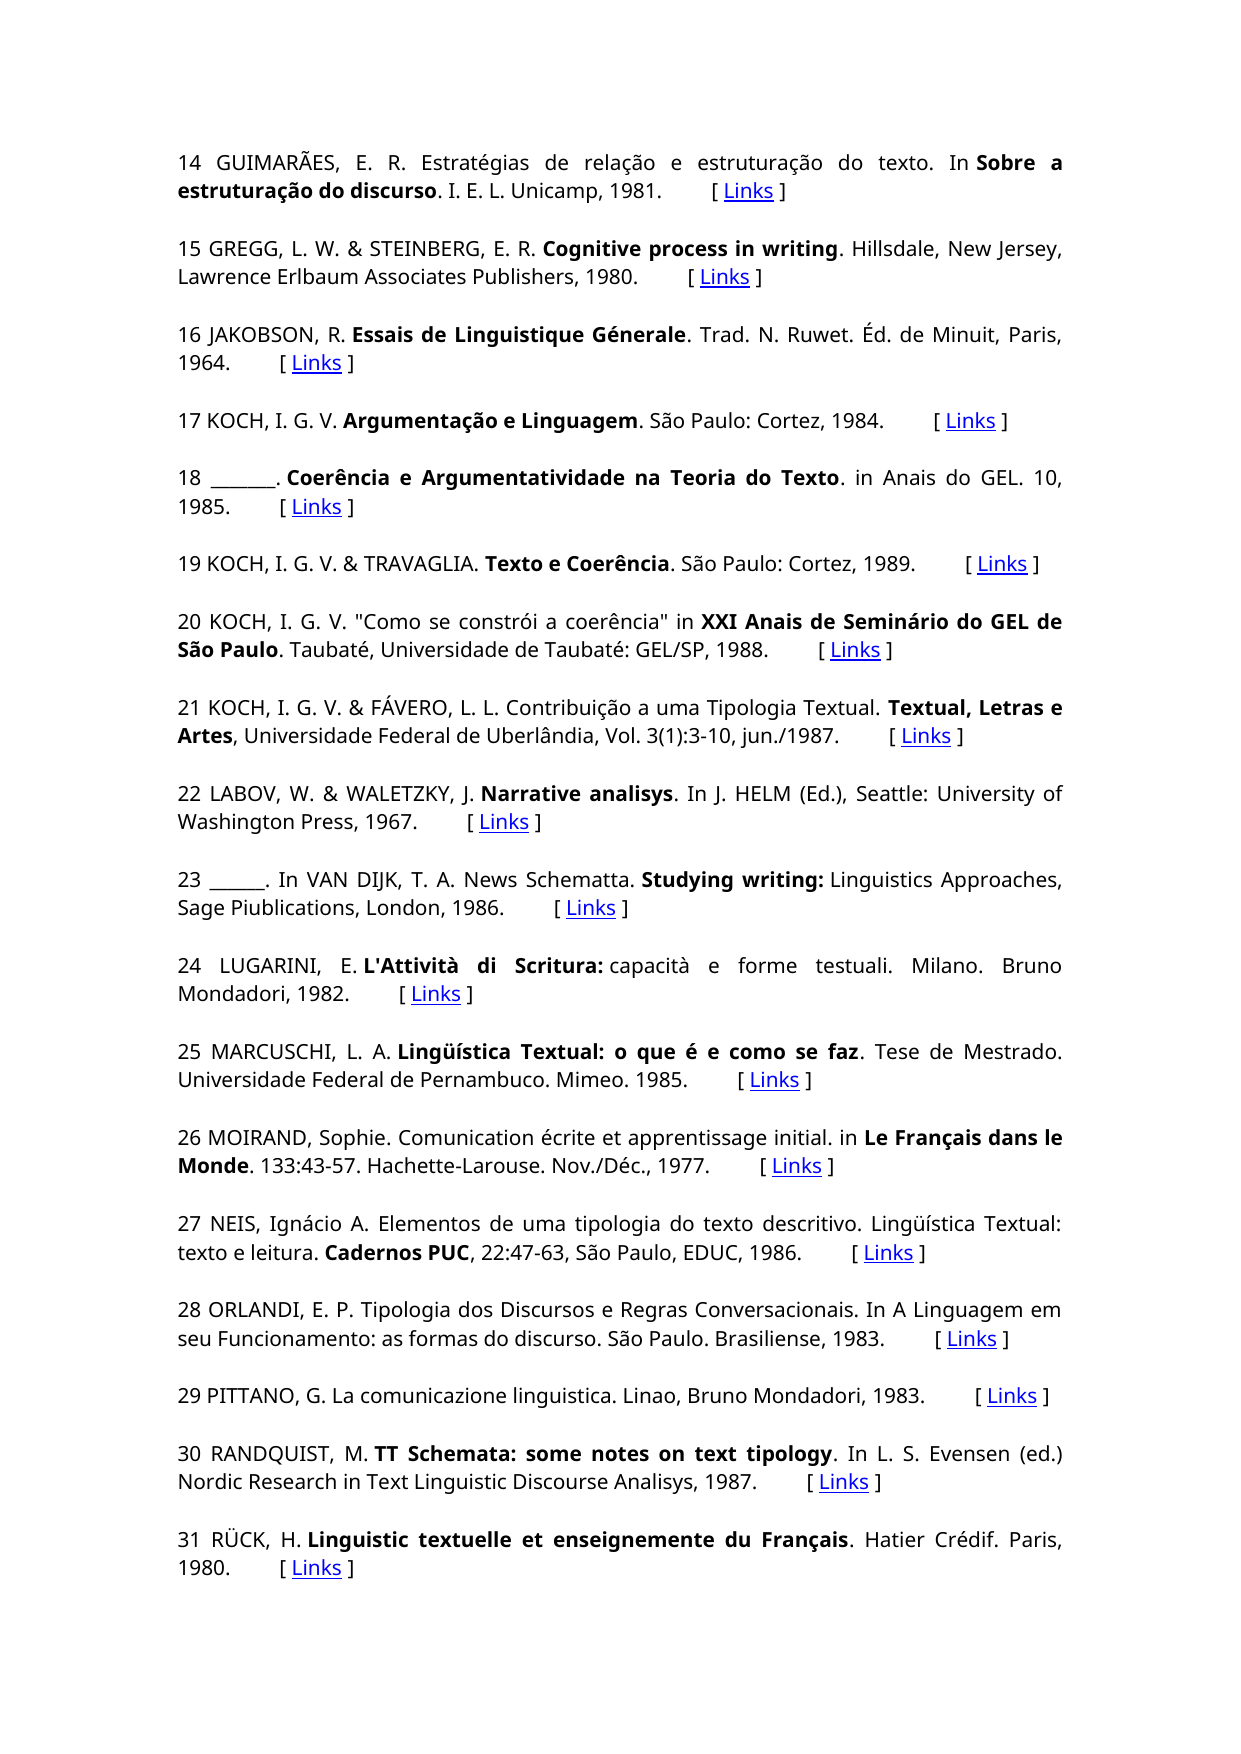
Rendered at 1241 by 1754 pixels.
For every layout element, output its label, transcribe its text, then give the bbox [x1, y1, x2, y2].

text 24 LUGARINI, E. L'Attività di Scritura: capacità e forme testuali. Milano. Bruno Mondadori, 1982. [ Links ] [177, 951, 1063, 1008]
text 18 _______. Coerência e Argumentatividade na Teoria do Texto. in Anais do GEL. 10, 1985. [ Links ] [177, 463, 1063, 520]
text 15 GREGG, L. W. & STEINBERG, E. R. Cognitive process in writing. Hillsdale, New Jersey, Lawrence Erlbaum Associates Publishers, 1980. [ Links ] [177, 234, 1063, 291]
text 28 ORLANDI, E. P. Tipologia dos Discursos e Regras Conversacionais. In A Linguagem em seu Funcionamento: as formas do discurso. São Paulo. Brasiliense, 1983. [ Links ] [177, 1295, 1063, 1352]
text 17 KOCH, I. G. V. Argumentação e Linguagem. São Paulo: Cortez, 1984. [ Links ] [177, 406, 1063, 434]
text 22 LABOV, W. & WALETZKY, J. Narrative analisys. In J. HELM (Ed.), Seattle: University of Washington Press, 1967. [ Links ] [177, 779, 1063, 836]
text 16 JAKOBSON, R. Essais de Linguistique Génerale. Trad. N. Ruwet. Éd. de Minuit, Paris, 1964. [ Links ] [177, 320, 1063, 377]
text 23 ______. In VAN DIJK, T. A. News Schematta. Studying writing: Linguistics Approaches, Sage Piublications, London, 1986. [ Links ] [177, 865, 1063, 922]
text 19 KOCH, I. G. V. & TRAVAGLIA. Texto e Coerência. São Paulo: Cortez, 1989. [ Links ] [177, 549, 1063, 578]
text 20 KOCH, I. G. V. "Como se constrói a coerência" in XXI Anais de Seminário do GEL de São Paulo. Taubaté, Universidade de Taubaté: GEL/SP, 1988. [ Links ] [177, 607, 1063, 664]
text 27 NEIS, Ignácio A. Elementos de uma tipologia do texto descritivo. Lingüística Textual: texto e leitura. Cadernos PUC, 22:47-63, São Paulo, EDUC, 1986. [ Links ] [177, 1209, 1063, 1266]
text 31 RÜCK, H. Linguistic textuelle et enseignemente du Français. Hatier Crédif. Paris, 1980. [ Links ] [177, 1525, 1063, 1582]
text 30 RANDQUIST, M. TT Schemata: some notes on text tipology. In L. S. Evensen (ed.) Nordic Research in Text Linguistic Discourse Analisys, 1987. [ Links ] [177, 1439, 1063, 1496]
text 14 GUIMARÃES, E. R. Estratégias de relação e estruturação do texto. In Sobre a estruturação do discurso. I. E. L. Unicamp, 1981. [ Links ] [177, 148, 1063, 204]
text 29 PITTANO, G. La comunicazione linguistica. Linao, Bruno Mondadori, 1983. [ Links ] [177, 1381, 1063, 1410]
text 25 MARCUSCHI, L. A. Lingüística Textual: o que é e como se faz. Tese de Mestrado. Universidade Federal de Pernambuco. Mimeo. 1985. [ Links ] [177, 1037, 1063, 1094]
text 21 KOCH, I. G. V. & FÁVERO, L. L. Contribuição a uma Tipologia Textual. Textual, Letras e Artes, Universidade Federal de Uberlândia, Vol. 3(1):3-10, jun./1987. [ Links ] [177, 693, 1063, 750]
text 26 MOIRAND, Sophie. Comunication écrite et apprentissage initial. in Le Français dans le Monde. 133:43-57. Hachette-Larouse. Nov./Déc., 1977. [ Links ] [177, 1123, 1063, 1180]
